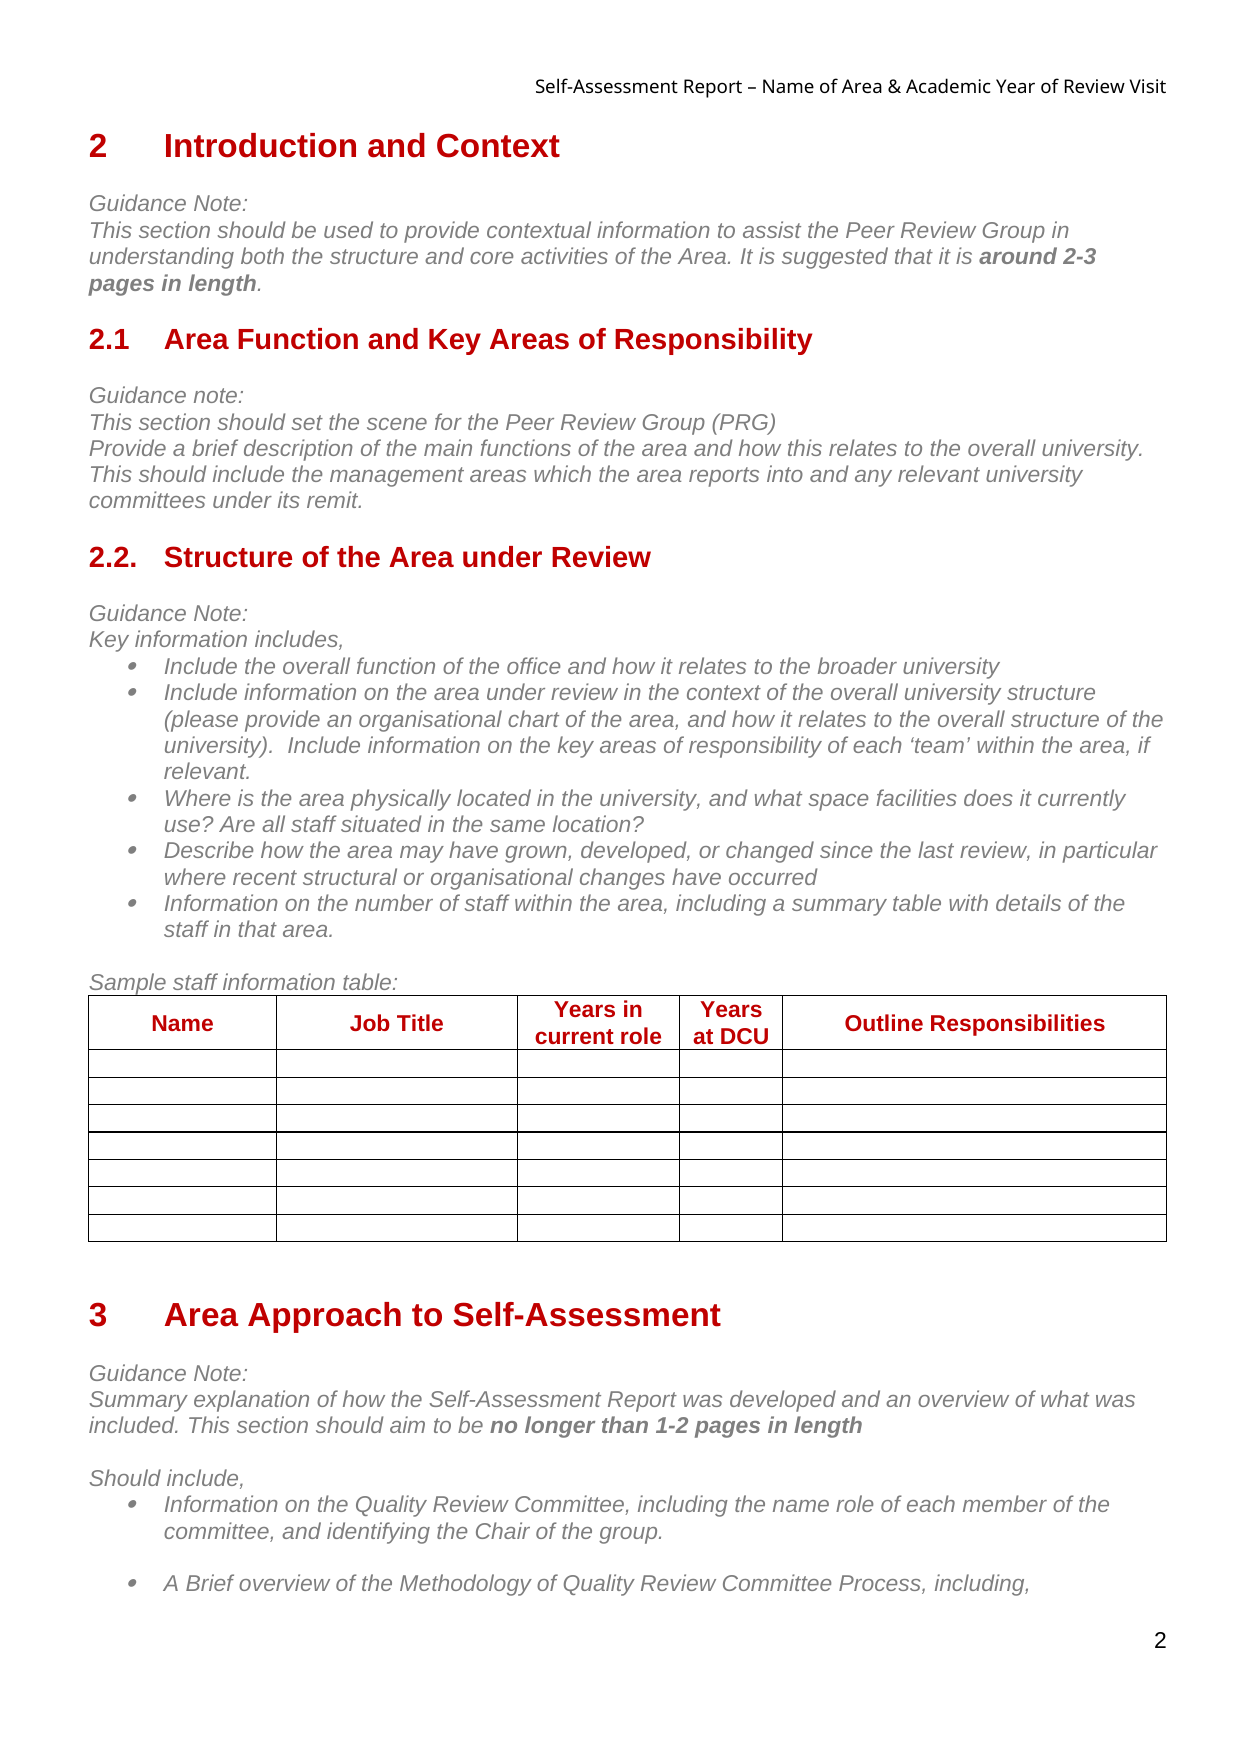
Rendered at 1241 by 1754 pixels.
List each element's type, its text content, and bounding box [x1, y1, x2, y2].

table_cell [680, 1105, 782, 1131]
list Information on the number of staff within the area, including a summary table with details of the staff in that area. [126, 890, 1167, 943]
table_cell [518, 1160, 679, 1186]
text Guidance Note: [89, 600, 1167, 626]
list A Brief overview of the Methodology of Quality Review Committee Process, including, [126, 1570, 1167, 1597]
table_cell [89, 1105, 276, 1131]
subtitle 2.1 Area Function and Key Areas of Responsibility [89, 322, 1167, 356]
list Include the overall function of the office and how it relates to the broader university [126, 653, 1167, 679]
table_cell [783, 1105, 1166, 1131]
table_cell [277, 1050, 517, 1077]
table_cell [680, 1133, 782, 1159]
table_cell [89, 1215, 276, 1241]
table_cell [680, 1078, 782, 1104]
table_cell [518, 1215, 679, 1241]
table_cell [783, 1215, 1166, 1241]
list Include information on the area under review in the context of the overall university structure (please provide an organisational chart of the area, and how it relates to the overall structure of the university). Include information on the key areas of responsibility of each ‘team’ within the area, if relevant. [126, 679, 1167, 784]
table_cell [783, 1133, 1166, 1159]
table_cell [518, 1078, 679, 1104]
text Guidance note: [89, 382, 1167, 408]
table_cell [277, 1160, 517, 1186]
list Information on the Quality Review Committee, including the name role of each member of the committee, and identifying the Chair of the group. [126, 1491, 1167, 1544]
text Guidance Note: [89, 190, 1167, 217]
table_cell [783, 1187, 1166, 1213]
table_cell [518, 1187, 679, 1213]
text Key information includes, [89, 626, 1167, 653]
text This section should set the scene for the Peer Review Group (PRG) [89, 408, 1167, 435]
table_header Job Title [277, 996, 517, 1049]
table_cell [277, 1215, 517, 1241]
table_cell [89, 1078, 276, 1104]
text Guidance Note: [89, 1359, 1167, 1386]
subtitle 3 Area Approach to Self-Assessment [89, 1295, 1167, 1333]
text This section should be used to provide contextual information to assist the Peer Review Group in understanding both the structure and core activities of the Area. It is suggested that it is around 2-3 pages in length. [89, 217, 1167, 296]
table_cell [680, 1050, 782, 1077]
table_cell [783, 1078, 1166, 1104]
table_cell [277, 1105, 517, 1131]
table_cell [518, 1133, 679, 1159]
table_header Years at DCU [680, 996, 782, 1049]
table_header Outline Responsibilities [783, 996, 1166, 1049]
table_cell [277, 1078, 517, 1104]
table_cell [783, 1050, 1166, 1077]
subtitle 2.2. Structure of the Area under Review [89, 540, 1167, 574]
table_cell [680, 1160, 782, 1186]
table_cell [89, 1050, 276, 1077]
text Should include, [89, 1465, 1167, 1491]
list Where is the area physically located in the university, and what space facilities does it currently use? Are all staff situated in the same location? [126, 784, 1167, 837]
table_cell [518, 1050, 679, 1077]
table_header Years in current role [518, 996, 679, 1049]
table_cell [89, 1133, 276, 1159]
table_header Name [89, 996, 276, 1049]
text Summary explanation of how the Self-Assessment Report was developed and an overview of what was included. This section should aim to be no longer than 1-2 pages in length [89, 1386, 1167, 1438]
subtitle 2 Introduction and Context [89, 126, 1167, 164]
table_cell [277, 1133, 517, 1159]
table_cell [680, 1187, 782, 1213]
table_cell [783, 1160, 1166, 1186]
table_cell [89, 1160, 276, 1186]
table_cell [680, 1215, 782, 1241]
table_cell [89, 1187, 276, 1213]
text Provide a brief description of the main functions of the area and how this relates to the overall university. This should include the management areas which the area reports into and any relevant university committees under its remit. [89, 435, 1167, 514]
table_cell [277, 1187, 517, 1213]
table_cell [518, 1105, 679, 1131]
list Describe how the area may have grown, developed, or changed since the last review, in particular where recent structural or organisational changes have occurred [126, 837, 1167, 890]
text Sample staff information table: [89, 969, 1167, 995]
